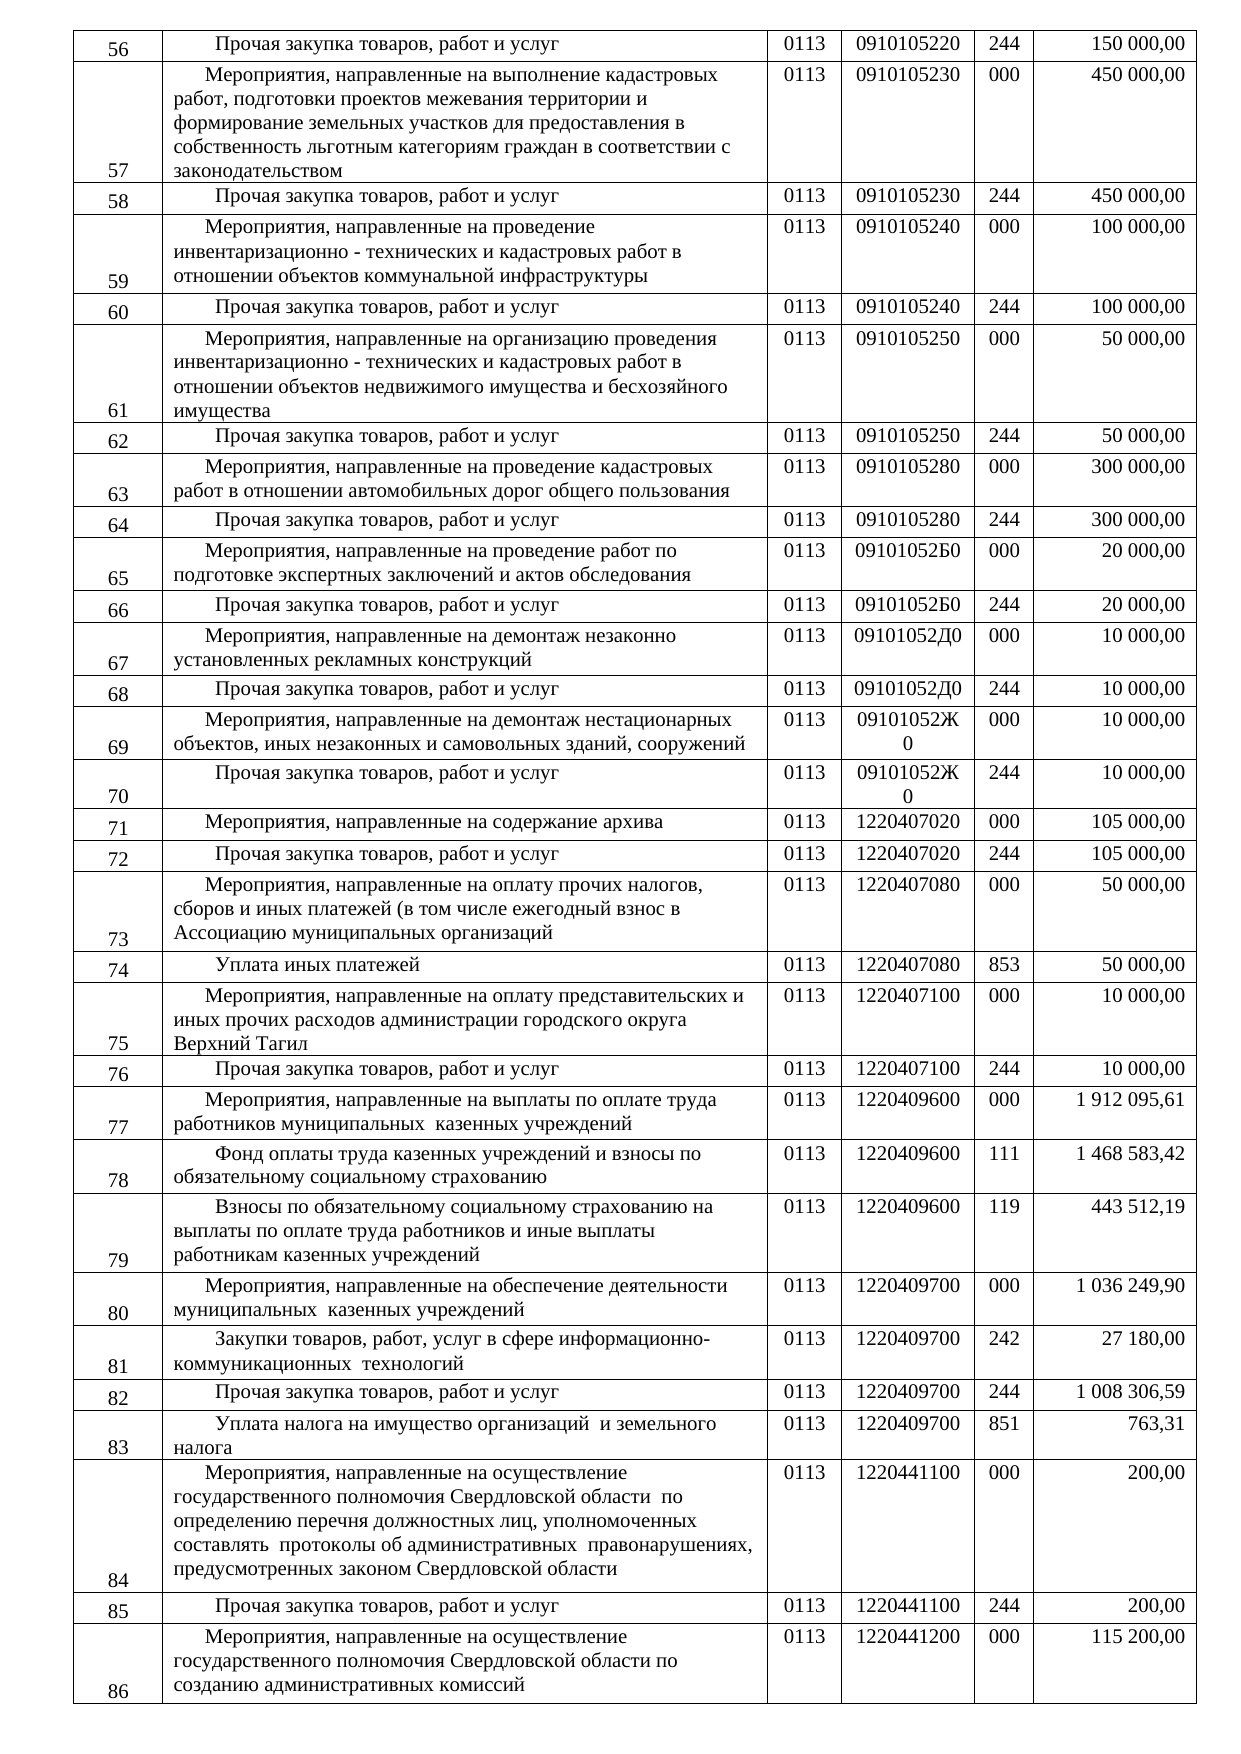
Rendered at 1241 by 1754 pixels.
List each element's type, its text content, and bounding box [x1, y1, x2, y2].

table_cell 443 512,19 [1034, 1194, 1196, 1272]
table_cell 85 [74, 1593, 162, 1623]
table_cell 105 000,00 [1034, 809, 1196, 839]
table_cell 0910105280 [842, 454, 974, 506]
table_cell 50 000,00 [1034, 872, 1196, 951]
table_cell 83 [74, 1411, 162, 1459]
table_cell 119 [975, 1194, 1033, 1272]
table_cell 0910105250 [842, 325, 974, 422]
table_cell Мероприятия, направленные на обеспечение деятельности муниципальных казенных учреждений [163, 1273, 767, 1325]
table_cell 244 [975, 183, 1033, 213]
table_cell 000 [975, 325, 1033, 422]
table_cell 61 [74, 325, 162, 422]
table_cell 450 000,00 [1034, 62, 1196, 182]
table_cell 000 [975, 1273, 1033, 1325]
table_cell 10 000,00 [1034, 623, 1196, 675]
table_cell 76 [74, 1056, 162, 1086]
table_cell 62 [74, 423, 162, 453]
table_cell Мероприятия, направленные на проведение работ по подготовке экспертных заключений и актов обследования [163, 538, 767, 590]
table_cell 0113 [768, 1194, 841, 1272]
table_cell Прочая закупка товаров, работ и услуг [163, 841, 767, 871]
table_cell 0113 [768, 983, 841, 1055]
table_cell 244 [975, 1380, 1033, 1410]
table_cell 0113 [768, 507, 841, 537]
table_cell 450 000,00 [1034, 183, 1196, 213]
table_cell 74 [74, 952, 162, 982]
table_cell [163, 31, 767, 61]
table_cell 244 [975, 676, 1033, 706]
table_cell 115 200,00 [1034, 1624, 1196, 1703]
table_cell 000 [975, 707, 1033, 759]
table_cell Прочая закупка товаров, работ и услуг [163, 591, 767, 622]
table_cell 27 180,00 [1034, 1326, 1196, 1378]
table_cell 0113 [768, 872, 841, 951]
table_cell 242 [975, 1326, 1033, 1378]
table_cell 0113 [768, 538, 841, 590]
table_cell 1220407020 [842, 809, 974, 839]
table_cell Уплата иных платежей [163, 952, 767, 982]
table_cell 60 [74, 294, 162, 324]
table_cell 72 [74, 841, 162, 871]
table_cell 0113 [768, 760, 841, 808]
table_cell 79 [74, 1194, 162, 1272]
table_cell 09101052Ж0 [842, 707, 974, 759]
table_cell Закупки товаров, работ, услуг в сфере информационно-коммуникационных технологий [163, 1326, 767, 1378]
table_cell Мероприятия, направленные на проведение кадастровых работ в отношении автомобильных дорог общего пользования [163, 454, 767, 506]
table_cell Мероприятия, направленные на оплату представительских и иных прочих расходов администрации городского округа Верхний Тагил [163, 983, 767, 1055]
table_cell 0113 [768, 325, 841, 422]
table_cell 66 [74, 591, 162, 622]
table_cell 000 [975, 62, 1033, 182]
table_cell 0113 [768, 183, 841, 213]
table_cell 10 000,00 [1034, 707, 1196, 759]
table_cell 1220409700 [842, 1380, 974, 1410]
table_cell 244 [975, 591, 1033, 622]
table_cell 105 000,00 [1034, 841, 1196, 871]
table_cell 1220409700 [842, 1326, 974, 1378]
table_cell 10 000,00 [1034, 1056, 1196, 1086]
table_cell 1220407080 [842, 872, 974, 951]
table_cell 20 000,00 [1034, 538, 1196, 590]
table_cell 0910105220 [842, 31, 974, 61]
table_cell 58 [74, 183, 162, 213]
table_cell 000 [975, 215, 1033, 293]
table_cell 0113 [768, 1326, 841, 1378]
table_cell 0113 [768, 1140, 841, 1192]
table_cell 0113 [768, 676, 841, 706]
table_cell 70 [74, 760, 162, 808]
table_cell 0113 [768, 454, 841, 506]
table_cell Прочая закупка товаров, работ и услуг [163, 1380, 767, 1410]
table_cell 0113 [768, 591, 841, 622]
table_cell 000 [975, 1087, 1033, 1139]
table_cell 64 [74, 507, 162, 537]
table_cell 09101052Ж0 [842, 760, 974, 808]
table_cell 1 912 095,61 [1034, 1087, 1196, 1139]
table_cell 82 [74, 1380, 162, 1410]
table_cell 1 036 249,90 [1034, 1273, 1196, 1325]
table_cell 1220441100 [842, 1460, 974, 1592]
table_cell Мероприятия, направленные на выплаты по оплате труда работников муниципальных казенных учреждений [163, 1087, 767, 1139]
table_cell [163, 1593, 767, 1623]
table_cell 10 000,00 [1034, 676, 1196, 706]
table_cell Мероприятия, направленные на оплату прочих налогов, сборов и иных платежей (в том числе ежегодный взнос в Ассоциацию муниципальных организаций [163, 872, 767, 951]
table_cell 0113 [768, 707, 841, 759]
table_cell 0113 [768, 423, 841, 453]
table_cell 0113 [768, 1056, 841, 1086]
table_cell 000 [975, 983, 1033, 1055]
table_cell 000 [975, 454, 1033, 506]
table_cell 300 000,00 [1034, 507, 1196, 537]
table_cell 73 [74, 872, 162, 951]
table_cell 851 [975, 1411, 1033, 1459]
table_cell 77 [74, 1087, 162, 1139]
table_cell 09101052Д0 [842, 623, 974, 675]
table_cell 67 [74, 623, 162, 675]
table_cell 1220409600 [842, 1194, 974, 1272]
table_cell Мероприятия, направленные на организацию проведения инвентаризационно - технических и кадастровых работ в отношении объектов недвижимого имущества и бесхозяйного имущества [163, 325, 767, 422]
table_cell 150 000,00 [1034, 31, 1196, 61]
table_cell Прочая закупка товаров, работ и услуг [163, 507, 767, 537]
table_cell 0910105230 [842, 62, 974, 182]
table_cell 0113 [768, 841, 841, 871]
table_cell 69 [74, 707, 162, 759]
table_cell 1 468 583,42 [1034, 1140, 1196, 1192]
table_cell 50 000,00 [1034, 325, 1196, 422]
table_cell 244 [975, 294, 1033, 324]
table_cell 81 [74, 1326, 162, 1378]
table_cell 0113 [768, 1624, 841, 1703]
table_cell 10 000,00 [1034, 983, 1196, 1055]
table_cell 09101052Б0 [842, 591, 974, 622]
table_cell 0113 [768, 1593, 841, 1623]
table_cell 50 000,00 [1034, 423, 1196, 453]
table_cell Мероприятия, направленные на демонтаж незаконно установленных рекламных конструкций [163, 623, 767, 675]
table_cell 0910105280 [842, 507, 974, 537]
table_cell Взносы по обязательному социальному страхованию на выплаты по оплате труда работников и иные выплаты работникам казенных учреждений [163, 1194, 767, 1272]
table_cell 0113 [768, 1411, 841, 1459]
table_cell 0113 [768, 1273, 841, 1325]
table_cell 300 000,00 [1034, 454, 1196, 506]
table_cell Прочая закупка товаров, работ и услуг [163, 676, 767, 706]
table_cell 56 [74, 31, 162, 61]
table_cell Прочая закупка товаров, работ и услуг [163, 1056, 767, 1086]
table_cell 1220441100 [842, 1593, 974, 1623]
table_cell 0113 [768, 31, 841, 61]
table_cell 1220407100 [842, 1056, 974, 1086]
table_cell 244 [975, 31, 1033, 61]
table_cell 50 000,00 [1034, 952, 1196, 982]
table_cell 000 [975, 809, 1033, 839]
table_cell 0113 [768, 1460, 841, 1592]
table_cell Уплата налога на имущество организаций и земельного налога [163, 1411, 767, 1459]
table_cell 0910105250 [842, 423, 974, 453]
table_cell Прочая закупка товаров, работ и услуг [163, 183, 767, 213]
table_cell 111 [975, 1140, 1033, 1192]
table_cell 0113 [768, 809, 841, 839]
table_cell 0113 [768, 215, 841, 293]
table_cell 57 [74, 62, 162, 182]
table_cell 1220409600 [842, 1087, 974, 1139]
table_cell Прочая закупка товаров, работ и услуг [163, 423, 767, 453]
table_cell Мероприятия, направленные на демонтаж нестационарных объектов, иных незаконных и самовольных зданий, сооружений [163, 707, 767, 759]
table_cell 1220407020 [842, 841, 974, 871]
table_cell 200,00 [1034, 1460, 1196, 1592]
table_cell 68 [74, 676, 162, 706]
table_cell 244 [975, 841, 1033, 871]
table_cell 0113 [768, 952, 841, 982]
table_cell 244 [975, 760, 1033, 808]
table_cell 000 [975, 1624, 1033, 1703]
table_cell 100 000,00 [1034, 294, 1196, 324]
table_cell Мероприятия, направленные на осуществление государственного полномочия Свердловской области по определению перечня должностных лиц, уполномоченных составлять протоколы об административных правонарушениях, предусмотренных законом Свердловской области [163, 1460, 767, 1592]
table_cell 0113 [768, 1087, 841, 1139]
table_cell 63 [74, 454, 162, 506]
table_cell 75 [74, 983, 162, 1055]
table_cell 1220407100 [842, 983, 974, 1055]
table_cell 0910105240 [842, 215, 974, 293]
table_cell 244 [975, 1056, 1033, 1086]
table_cell 1 008 306,59 [1034, 1380, 1196, 1410]
table_cell 0910105230 [842, 183, 974, 213]
table_cell Фонд оплаты труда казенных учреждений и взносы по обязательному социальному страхованию [163, 1140, 767, 1192]
table_cell 10 000,00 [1034, 760, 1196, 808]
table_cell Мероприятия, направленные на проведение инвентаризационно - технических и кадастровых работ в отношении объектов коммунальной инфраструктуры [163, 215, 767, 293]
table_cell 0910105240 [842, 294, 974, 324]
table_cell 100 000,00 [1034, 215, 1196, 293]
table_cell 0113 [768, 294, 841, 324]
table_cell 0113 [768, 623, 841, 675]
table_cell Мероприятия, направленные на содержание архива [163, 809, 767, 839]
table_cell 1220409700 [842, 1273, 974, 1325]
table_cell 000 [975, 872, 1033, 951]
table_cell 1220441200 [842, 1624, 974, 1703]
table_cell 80 [74, 1273, 162, 1325]
table_cell 244 [975, 423, 1033, 453]
table_cell 20 000,00 [1034, 591, 1196, 622]
table_cell Мероприятия, направленные на выполнение кадастровых работ, подготовки проектов межевания территории и формирование земельных участков для предоставления в собственность льготным категориям граждан в соответствии с законодательством [163, 62, 767, 182]
table_cell 0113 [768, 62, 841, 182]
table_cell 65 [74, 538, 162, 590]
table_cell 244 [975, 1593, 1033, 1623]
table_cell 84 [74, 1460, 162, 1592]
table_cell 244 [975, 507, 1033, 537]
table_cell 09101052Б0 [842, 538, 974, 590]
table_cell 763,31 [1034, 1411, 1196, 1459]
table_cell Мероприятия, направленные на осуществление государственного полномочия Свердловской области по созданию административных комиссий [163, 1624, 767, 1703]
table_cell 200,00 [1034, 1593, 1196, 1623]
table_cell 86 [74, 1624, 162, 1703]
table_cell 71 [74, 809, 162, 839]
table_cell 1220407080 [842, 952, 974, 982]
table_cell 000 [975, 1460, 1033, 1592]
table_cell 000 [975, 623, 1033, 675]
table_cell Прочая закупка товаров, работ и услуг [163, 760, 767, 808]
table_cell 1220409600 [842, 1140, 974, 1192]
table_cell 853 [975, 952, 1033, 982]
table_cell 0113 [768, 1380, 841, 1410]
table_cell 59 [74, 215, 162, 293]
table_cell Прочая закупка товаров, работ и услуг [163, 294, 767, 324]
table_cell 09101052Д0 [842, 676, 974, 706]
table_cell 000 [975, 538, 1033, 590]
table_cell 78 [74, 1140, 162, 1192]
table_cell 1220409700 [842, 1411, 974, 1459]
